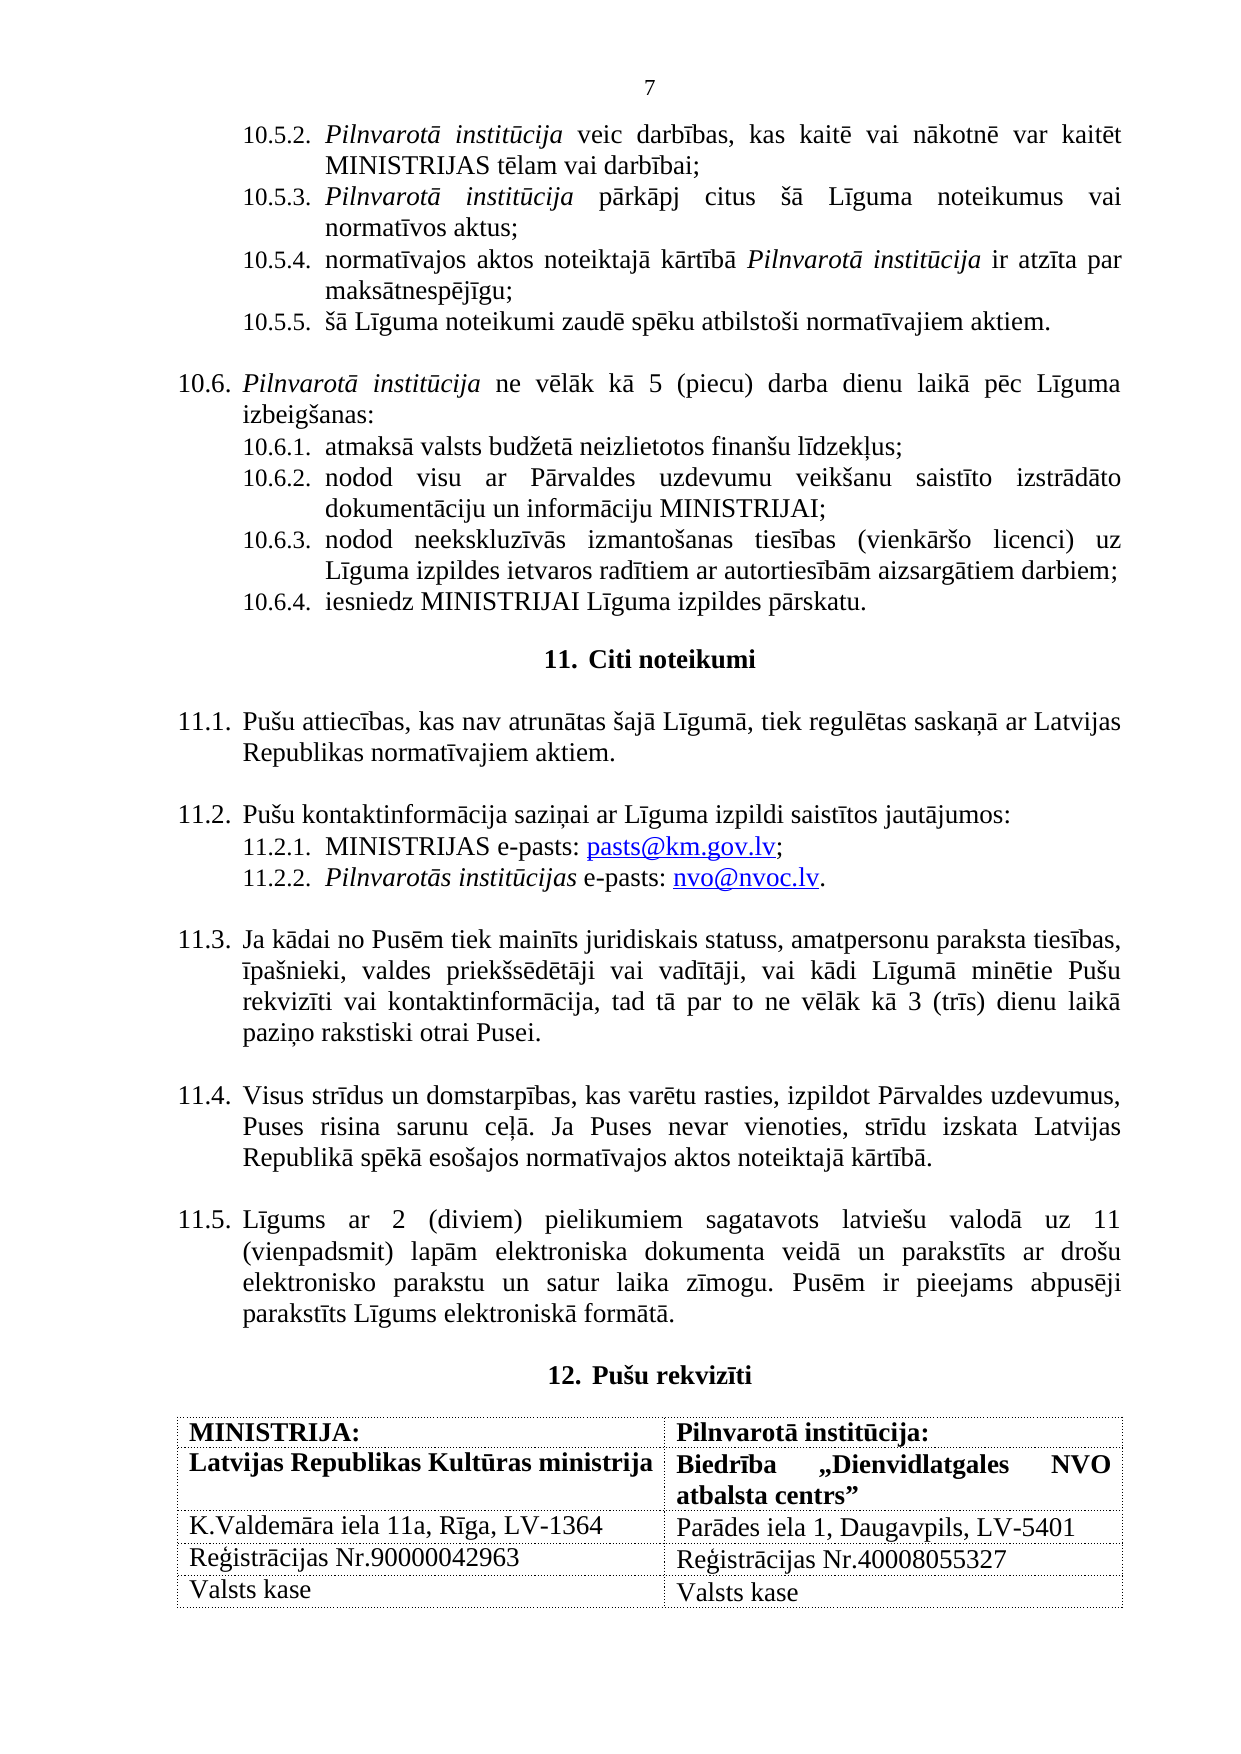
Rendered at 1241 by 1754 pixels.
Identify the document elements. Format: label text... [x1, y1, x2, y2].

list Visus strīdus un domstarpības, kas varētu rasties, izpildot Pārvaldes uzdevumus, Puses risina sarunu ceļā. Ja Puses nevar vienoties, strīdu izskata Latvijas Republikā spēkā esošajos normatīvajos aktos noteiktajā kārtībā. [177, 1079, 1122, 1172]
list Pušu rekvizīti [177, 1359, 1122, 1390]
list normatīvajos aktos noteiktajā kārtībā Pilnvarotā institūcija ir atzīta par maksātnespējīgu; [242, 243, 1122, 305]
list Pilnvarotā institūcija pārkāpj citus šā Līguma noteikumus vai normatīvos aktus; [242, 180, 1122, 243]
list šā Līguma noteikumi zaudē spēku atbilstoši normatīvajiem aktiem. [242, 305, 1122, 336]
list Pilnvarotās institūcijas e-pasts: nvo@nvoc.lv. [242, 861, 1122, 892]
table_cell K.Valdemāra iela 11a, Rīga, LV-1364 [178, 1510, 665, 1542]
list nodod visu ar Pārvaldes uzdevumu veikšanu saistīto izstrādāto dokumentāciju un informāciju MINISTRIJAI; [242, 461, 1122, 523]
list ar 2 (diviem) pielikumiem sagatavots latviešu valodā uz 11 (vienpadsmit) lapām elektroniska dokumenta veidā un parakstīts ar drošu elektronisko parakstu un satur laika zīmogu. Pusēm ir pieejams abpusēji parakstīts Līgums elektroniskā formātā. [177, 1203, 1122, 1328]
table_cell Reģistrācijas Nr.90000042963 [178, 1543, 665, 1574]
table_header MINISTRIJA: [178, 1417, 665, 1447]
list nodod neekskluzīvās izmantošanas tiesības (vienkāršo licenci) uz Līguma izpildes ietvaros radītiem ar autortiesībām aizsargātiem darbiem; [242, 523, 1122, 585]
table_cell Valsts kase [665, 1575, 1123, 1607]
list Ja kādai no Pusēm tiek mainīts juridiskais statuss, amatpersonu paraksta tiesības, īpašnieki, valdes priekšsēdētāji vai vadītāji, vai kādi Līgumā minētie Pušu rekvizīti vai kontaktinformācija, tad tā par to ne vēlāk kā 3 (trīs) dienu laikā paziņo rakstiski otrai Pusei. [177, 923, 1122, 1048]
list Pušu kontaktinformācija saziņai ar Līguma izpildi saistītos jautājumos: [177, 798, 1122, 830]
table_cell Latvijas Republikas Kultūras ministrija [178, 1447, 665, 1510]
table_cell Reģistrācijas Nr.40008055327 [665, 1543, 1123, 1574]
table_header Pilnvarotā institūcija: [665, 1417, 1123, 1447]
list Citi noteikumi [177, 643, 1122, 674]
list iesniedz MINISTRIJAI Līguma izpildes pārskatu. [242, 585, 1122, 616]
table_cell Parādes iela 1, Daugavpils, LV-5401 [665, 1510, 1123, 1542]
list atmaksā valsts budžetā neizlietotos finanšu līdzekļus; [242, 429, 1122, 461]
list MINISTRIJAS e-pasts: pasts@km.gov.lv; [242, 830, 1122, 861]
list Pilnvarotā institūcija ne vēlāk kā 5 (piecu) darba dienu laikā pēc Līguma izbeigšanas: [177, 367, 1122, 429]
list Pilnvarotā institūcija veic darbības, kas kaitē vai nākotnē var kaitēt MINISTRIJAS tēlam vai darbībai; [242, 118, 1122, 180]
list Pušu attiecības, kas nav atrunātas šajā Līgumā, tiek regulētas saskaņā ar Latvijas Republikas normatīvajiem aktiem. [177, 705, 1122, 767]
table_cell Valsts kase [178, 1575, 665, 1607]
table_cell Biedrība „Dienvidlatgales NVO atbalsta centrs” [665, 1447, 1123, 1510]
